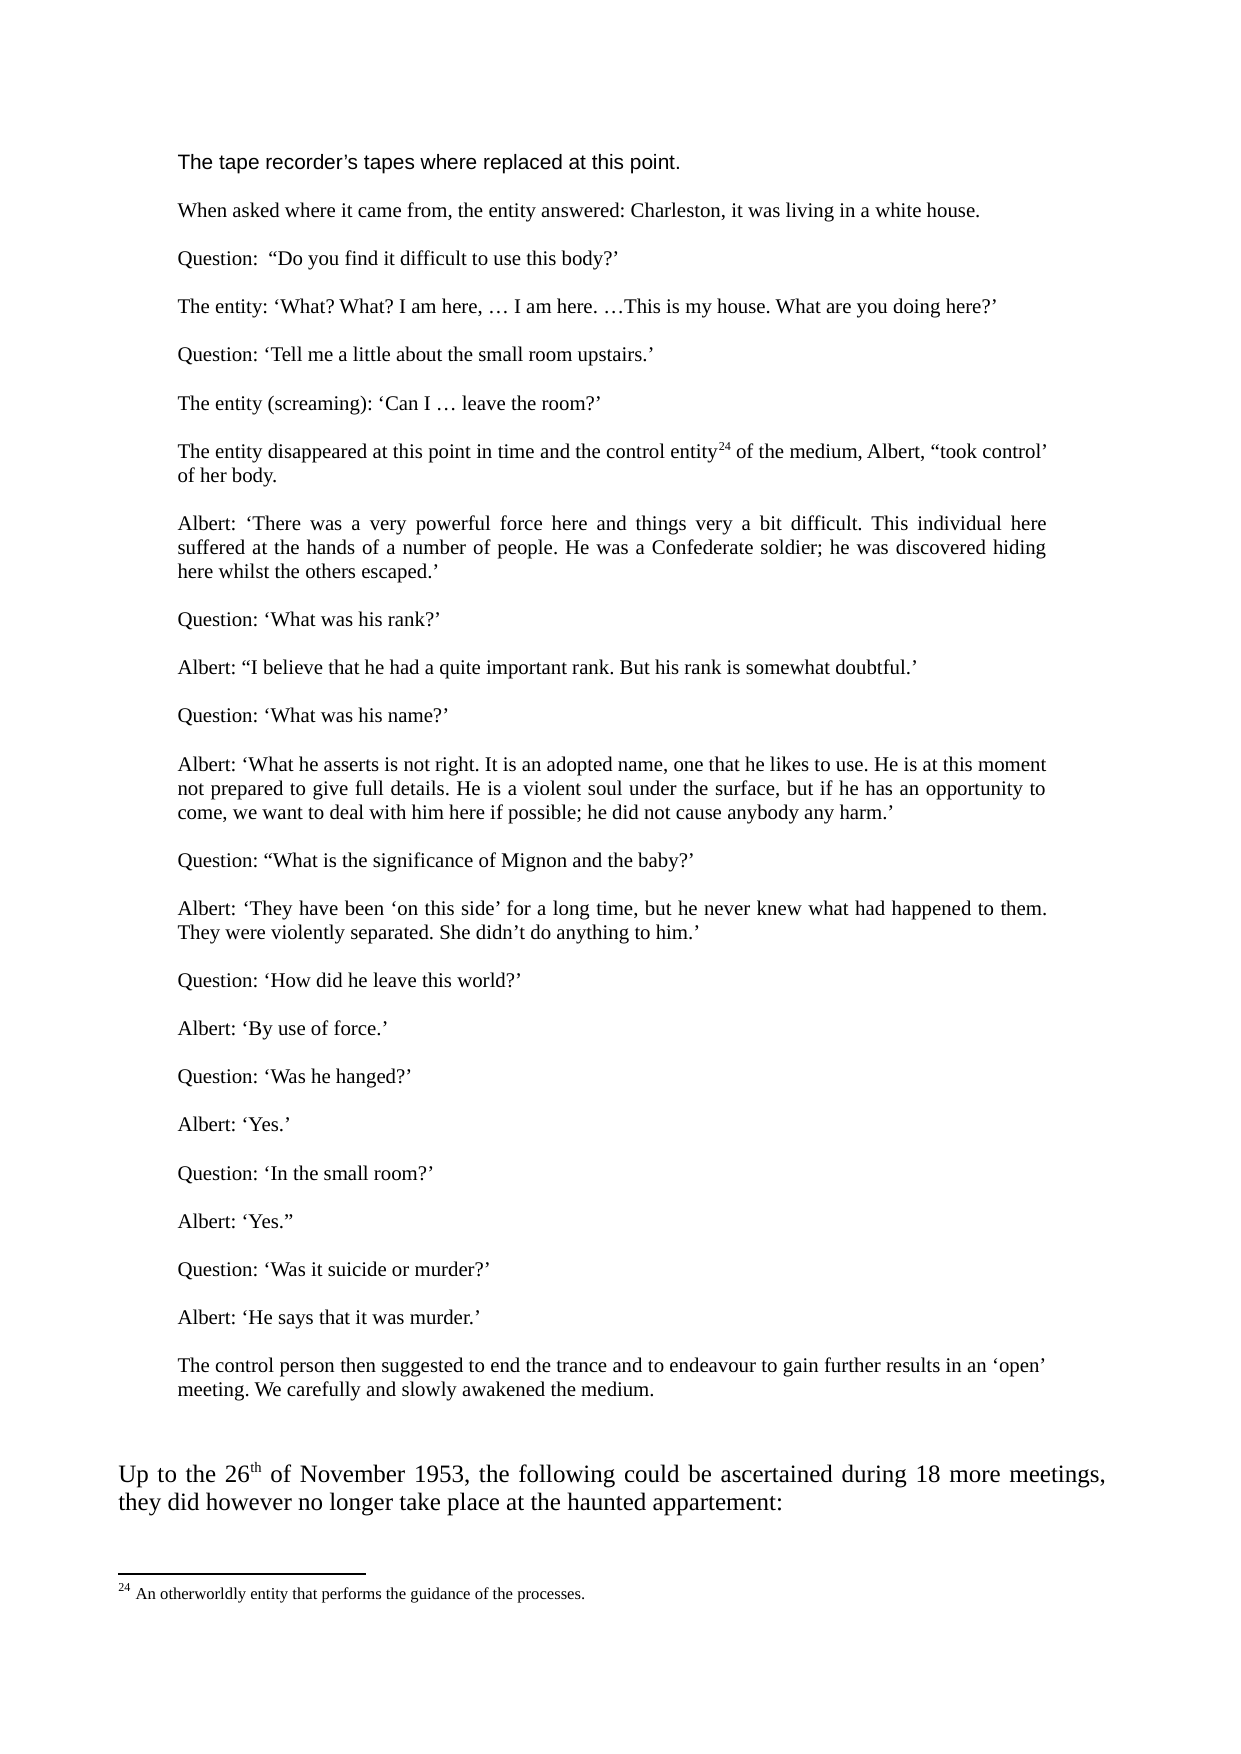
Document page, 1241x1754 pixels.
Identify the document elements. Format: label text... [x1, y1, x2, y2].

text Albert: ‘There was a very powerful force here and things very a bit difficult. This individual here suffered at the hands of a number of people. He was a Confederate soldier; he was discovered hiding here whilst the others escaped.’ [177, 511, 1048, 583]
text The control person then suggested to end the trance and to endeavour to gain further results in an ‘open’ meeting. We carefully and slowly awakened the medium. [177, 1353, 1048, 1401]
text Up to the 26th of November 1953, the following could be ascertained during 18 more meetings, they did however no longer take place at the haunted appartement: [118, 1459, 1107, 1516]
text The entity: ‘What? What? I am here, … I am here. …This is my house. What are you doing here?’ [177, 294, 1048, 318]
text Albert: ‘Yes.’ [177, 1112, 1048, 1136]
text The entity disappeared at this point in time and the control entity of the medium, Albert, “took control’ of her body. [177, 439, 1048, 487]
text Question: ‘Was he hanged?’ [177, 1064, 1048, 1088]
text Albert: ‘They have been ‘on this side’ for a long time, but he never knew what had happened to them. They were violently separated. She didn’t do anything to him.’ [177, 896, 1048, 944]
text Question: “Do you find it difficult to use this body?’ [177, 246, 1048, 270]
text Question: ‘How did he leave this world?’ [177, 968, 1048, 992]
text Albert: ‘What he asserts is not right. It is an adopted name, one that he likes to use. He is at this moment not prepared to give full details. He is a violent soul under the surface, but if he has an opportunity to come, we want to deal with him here if possible; he did not cause anybody any harm.’ [177, 751, 1048, 824]
text The tape recorder’s tapes where replaced at this point. [177, 150, 1048, 174]
text When asked where it came from, the entity answered: Charleston, it was living in a white house. [177, 198, 1048, 222]
text Question: ‘What was his rank?’ [177, 607, 1048, 631]
text Question: ‘Tell me a little about the small room upstairs.’ [177, 342, 1048, 366]
text Albert: “I believe that he had a quite important rank. But his rank is somewhat doubtful.’ [177, 655, 1048, 679]
text The entity (screaming): ‘Can I … leave the room?’ [177, 391, 1048, 414]
text Question: ‘Was it suicide or murder?’ [177, 1257, 1048, 1281]
text Question: ‘In the small room?’ [177, 1161, 1048, 1184]
text Question: “What is the significance of Mignon and the baby?’ [177, 848, 1048, 872]
text Albert: ‘He says that it was murder.’ [177, 1305, 1048, 1329]
text Albert: ‘Yes.” [177, 1209, 1048, 1233]
text Question: ‘What was his name?’ [177, 703, 1048, 727]
text Albert: ‘By use of force.’ [177, 1016, 1048, 1040]
